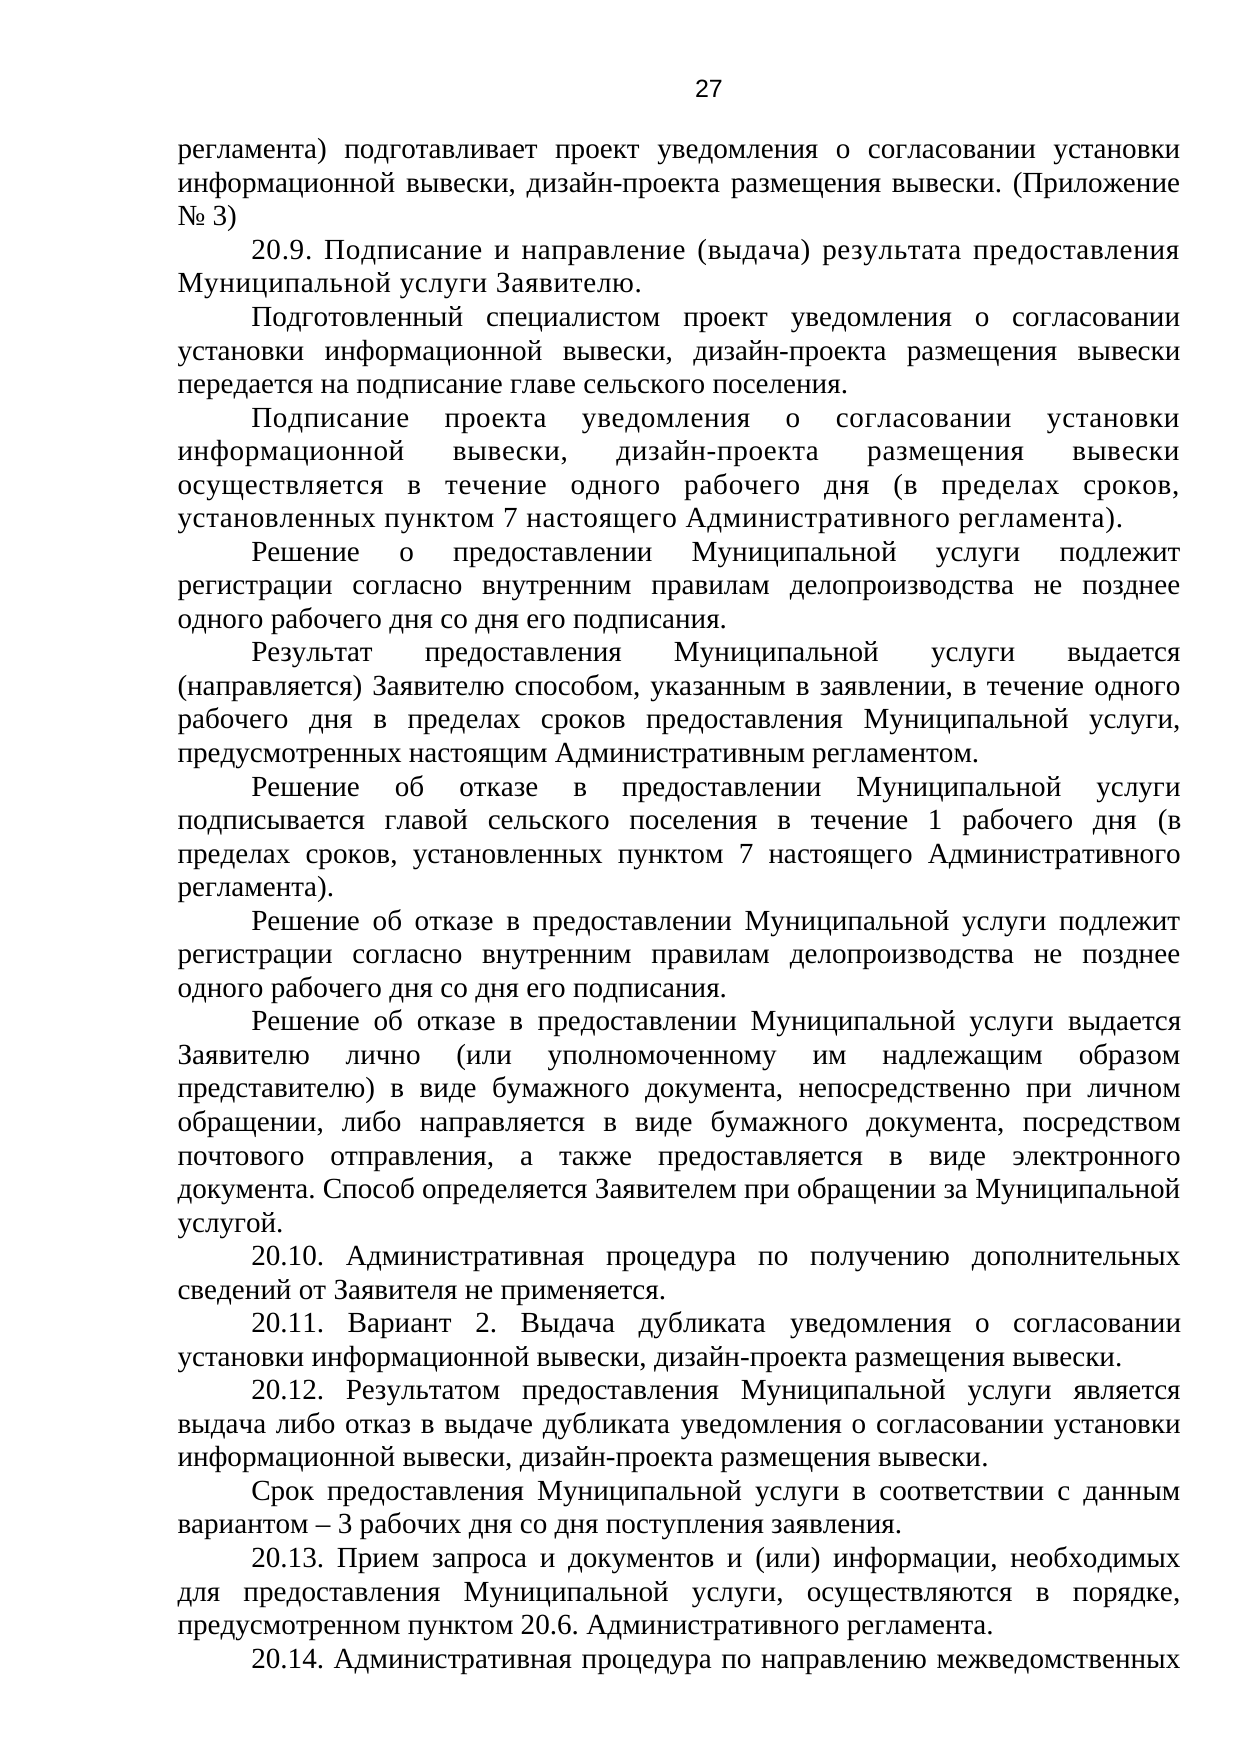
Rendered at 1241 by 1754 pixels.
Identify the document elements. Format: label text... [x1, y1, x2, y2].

text Решение об отказе в предоставлении Муниципальной услуги выдается Заявителю лично (или уполномоченному им надлежащим образом представителю) в виде бумажного документа, непосредственно при личном обращении, либо направляется в виде бумажного документа, посредством почтового отправления, а также предоставляется в виде электронного документа. Способ определяется Заявителем при обращении за Муниципальной услугой. [177, 1003, 1181, 1238]
text 20.12. Результатом предоставления Муниципальной услуги является выдача либо отказ в выдаче дубликата уведомления о согласовании установки информационной вывески, дизайн-проекта размещения вывески. [177, 1372, 1181, 1473]
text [177, 1641, 1181, 1674]
text 20.9. Подписание и направление (выдача) результата предоставления Муниципальной услуги Заявителю. [177, 232, 1181, 299]
text Подписание проекта уведомления о согласовании установки информационной вывески, дизайн-проекта размещения вывески осуществляется в течение одного рабочего дня (в пределах сроков, установленных пунктом 7 настоящего Административного регламента). [177, 400, 1181, 534]
text 20.10. Административная процедура по получению дополнительных сведений от Заявителя не применяется. [177, 1238, 1181, 1305]
text Решение об отказе в предоставлении Муниципальной услуги подписывается главой сельского поселения в течение 1 рабочего дня (в пределах сроков, установленных пунктом 7 настоящего Административного регламента). [177, 769, 1181, 903]
text Срок предоставления Муниципальной услуги в соответствии с данным вариантом – 3 рабочих дня со дня поступления заявления. [177, 1473, 1181, 1540]
text Результат предоставления Муниципальной услуги выдается (направляется) Заявителю способом, указанным в заявлении, в течение одного рабочего дня в пределах сроков предоставления Муниципальной услуги, предусмотренных настоящим Административным регламентом. [177, 634, 1181, 769]
text Подготовленный специалистом проект уведомления о согласовании установки информационной вывески, дизайн-проекта размещения вывески передается на подписание главе сельского поселения. [177, 299, 1181, 400]
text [177, 131, 1181, 232]
text Решение о предоставлении Муниципальной услуги подлежит регистрации согласно внутренним правилам делопроизводства не позднее одного рабочего дня со дня его подписания. [177, 534, 1181, 634]
text 20.13. Прием запроса и документов и (или) информации, необходимых для предоставления Муниципальной услуги, осуществляются в порядке, предусмотренном пунктом 20.6. Административного регламента. [177, 1540, 1181, 1641]
text Решение об отказе в предоставлении Муниципальной услуги подлежит регистрации согласно внутренним правилам делопроизводства не позднее одного рабочего дня со дня его подписания. [177, 903, 1181, 1003]
list 20.11. Вариант 2. Выдача дубликата уведомления о согласовании установки информационной вывески, дизайн-проекта размещения вывески. [177, 1305, 1181, 1372]
